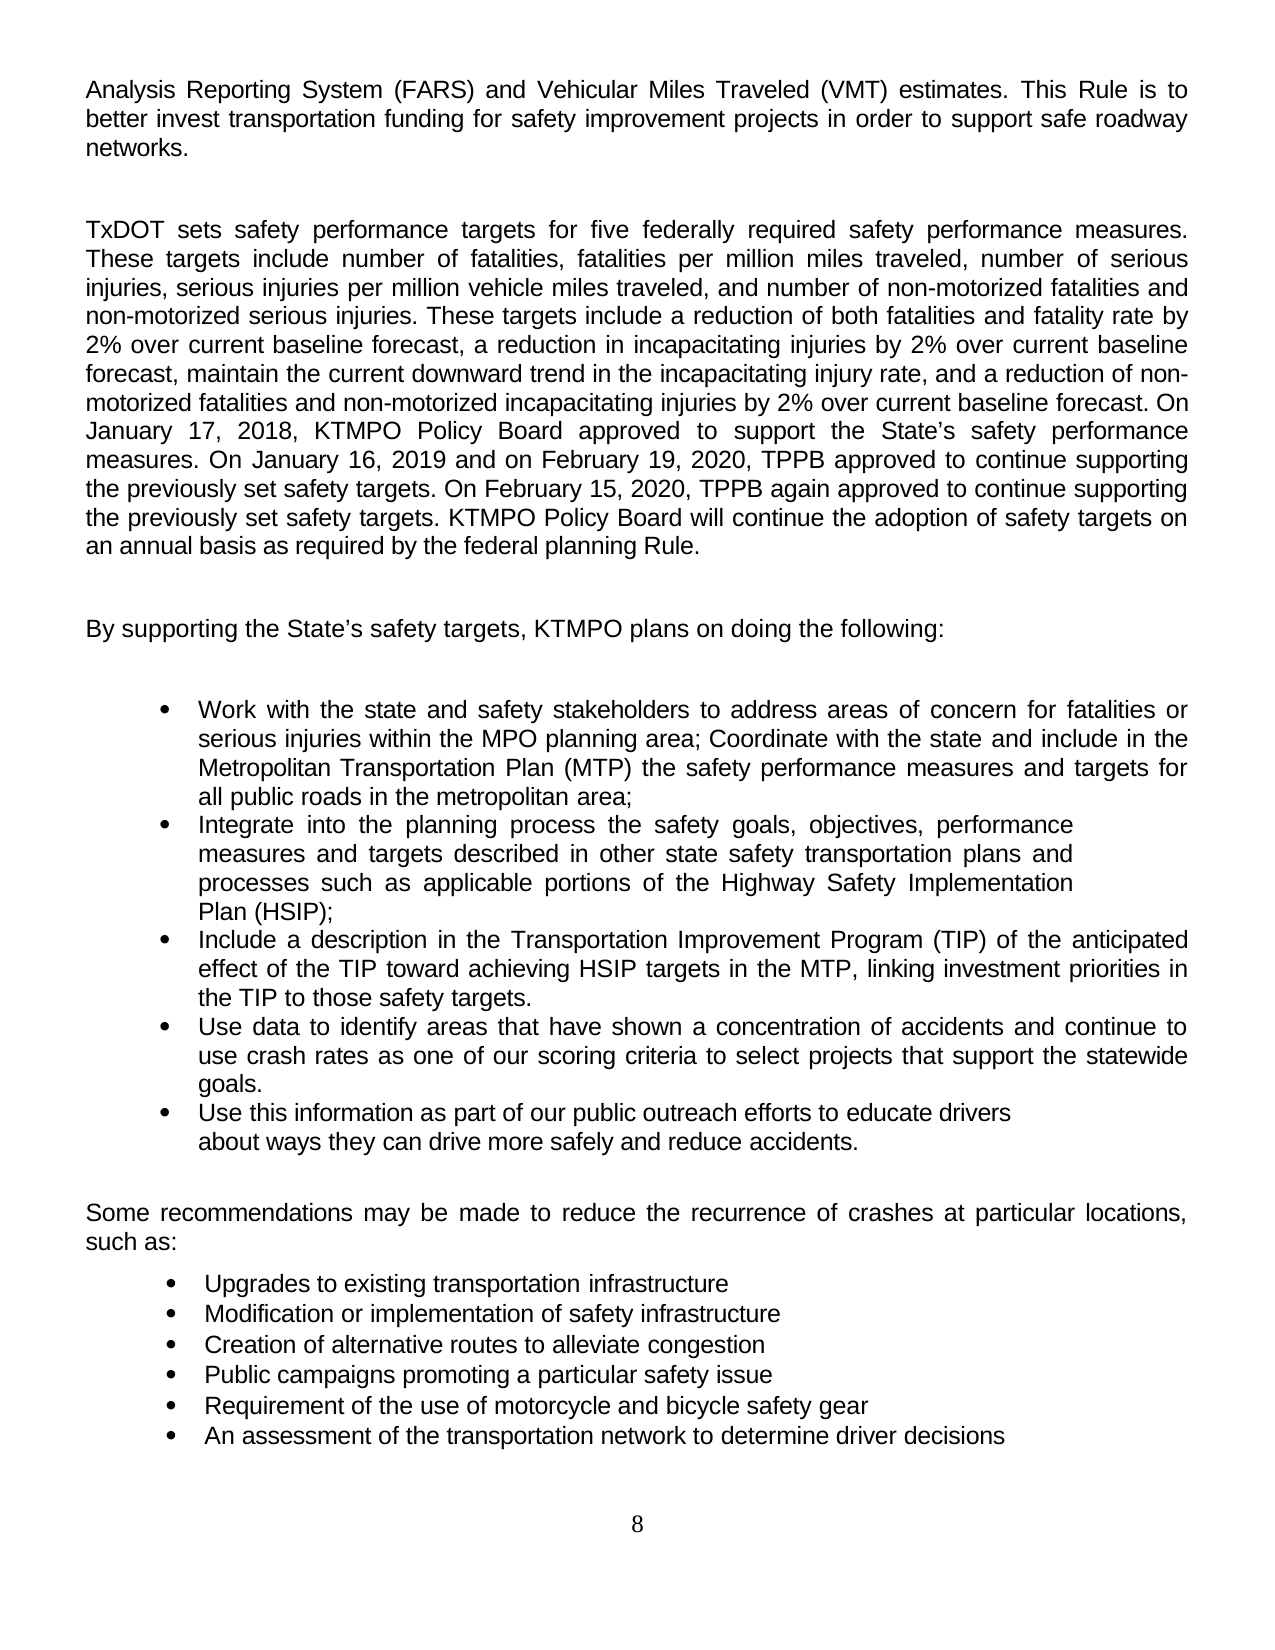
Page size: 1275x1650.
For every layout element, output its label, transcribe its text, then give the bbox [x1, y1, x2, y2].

text By supporting the State’s safety targets, KTMPO plans on doing the following: [85, 614, 1200, 642]
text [85, 75, 1188, 161]
list An assessment of the transportation network to determine driver decisions [167, 1420, 1200, 1451]
list Use this information as part of our public outreach efforts to educate drivers about ways they can drive more safely and reduce accidents. [160, 1098, 1016, 1156]
text TxDOT sets safety performance targets for five federally required safety performance measures. These targets include number of fatalities, fatalities per million miles traveled, number of serious injuries, serious injuries per million vehicle miles traveled, and number of non-motorized fatalities and non-motorized serious injuries. These targets include a reduction of both fatalities and fatality rate by 2% over current baseline forecast, a reduction in incapacitating injuries by 2% over current baseline forecast, maintain the current downward trend in the incapacitating injury rate, and a reduction of non-motorized fatalities and non-motorized incapacitating injuries by 2% over current baseline forecast. On January 17, 2018, KTMPO Policy Board approved to support the State’s safety performance measures. On January 16, 2019 and on February 19, 2020, TPPB approved to continue supporting the previously set safety targets. On February 15, 2020, TPPB again approved to continue supporting the previously set safety targets. KTMPO Policy Board will continue the adoption of safety targets on an annual basis as required by the federal planning Rule. [85, 215, 1189, 560]
list Modification or implementation of safety infrastructure [167, 1298, 1200, 1329]
list Integrate into the planning process the safety goals, objectives, performance measures and targets described in other state safety transportation plans and processes such as applicable portions of the Highway Safety Implementation Plan (HSIP); [160, 810, 1073, 925]
list Work with the state and safety stakeholders to address areas of concern for fatalities or serious injuries within the MPO planning area; Coordinate with the state and include in the Metropolitan Transportation Plan (MTP) the safety performance measures and targets for all public roads in the metropolitan area; [160, 695, 1188, 810]
list Upgrades to existing transportation infrastructure [167, 1268, 1200, 1298]
list Requirement of the use of motorcycle and bicycle safety gear [167, 1390, 1200, 1420]
list Creation of alternative routes to alleviate congestion [167, 1329, 1200, 1359]
list Use data to identify areas that have shown a concentration of accidents and continue to use crash rates as one of our scoring criteria to select projects that support the statewide goals. [160, 1012, 1188, 1098]
list Include a description in the Transportation Improvement Program (TIP) of the anticipated effect of the TIP toward achieving HSIP targets in the MTP, linking investment priorities in the TIP to those safety targets. [160, 925, 1188, 1012]
text Some recommendations may be made to reduce the recurrence of crashes at particular locations, such as: [85, 1198, 1188, 1256]
list Public campaigns promoting a particular safety issue [167, 1359, 1200, 1390]
